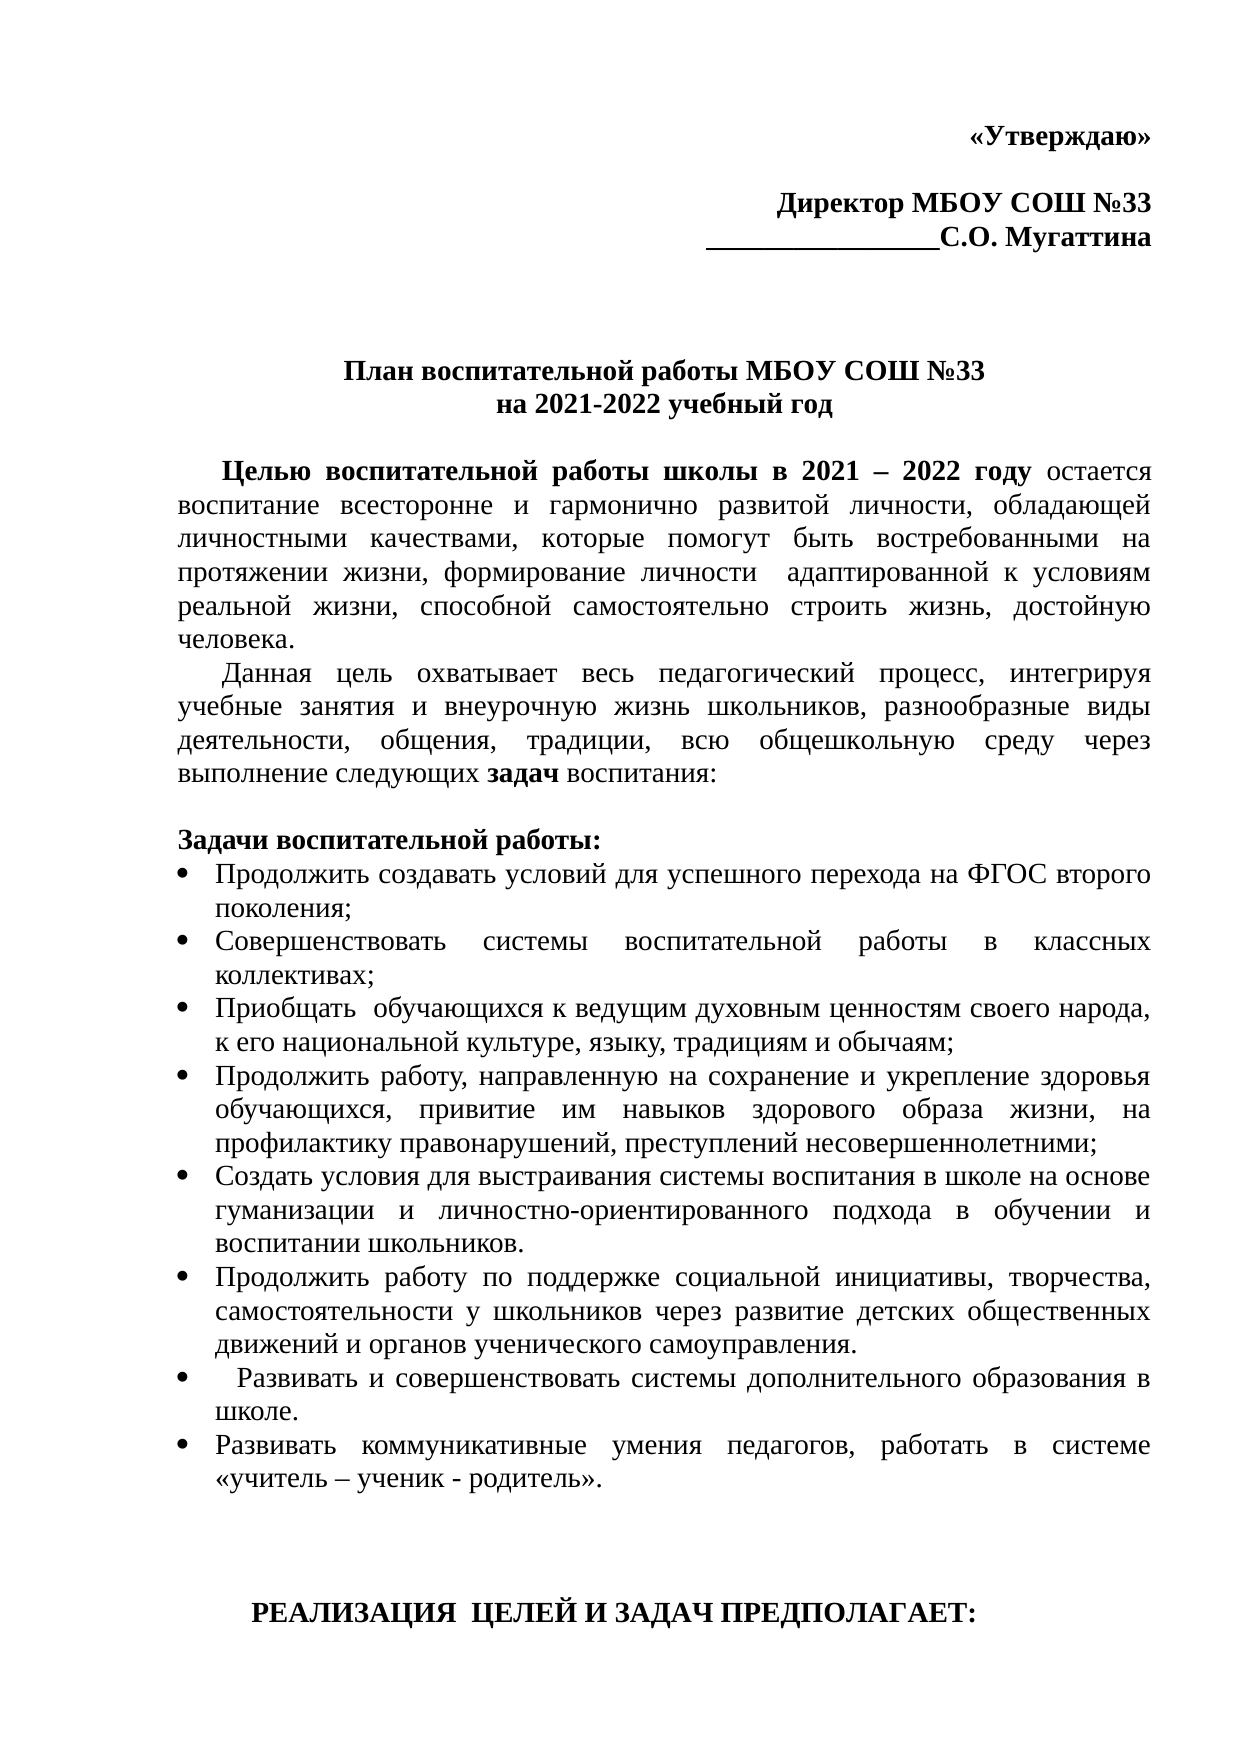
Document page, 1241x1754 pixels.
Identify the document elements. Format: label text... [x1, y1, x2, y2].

list Совершенствовать системы воспитательной работы в классных коллективах; [177, 923, 1152, 990]
text РЕАЛИЗАЦИЯ ЦЕЛЕЙ И ЗАДАЧ ПРЕДПОЛАГАЕТ: [177, 1595, 1152, 1628]
list Продолжить работу, направленную на сохранение и укрепление здоровья обучающихся, привитие им навыков здорового образа жизни, на профилактику правонарушений, преступлений несовершеннолетними; [177, 1058, 1152, 1158]
text План воспитательной работы МБОУ СОШ №33 [177, 353, 1152, 386]
text Целью воспитательной работы школы в 2021 – 2022 году остается воспитание всесторонне и гармонично развитой личности, обладающей личностными качествами, которые помогут быть востребованными на протяжении жизни, формирование личности адаптированной к условиям реальной жизни, способной самостоятельно строить жизнь, достойную человека. [177, 453, 1152, 655]
text на 2021-2022 учебный год [177, 386, 1152, 420]
text Директор МБОУ СОШ №33 [177, 185, 1152, 219]
list Создать условия для выстраивания системы воспитания в школе на основе гуманизации и личностно-ориентированного подхода в обучении и воспитании школьников. [177, 1158, 1152, 1259]
list Продолжить создавать условий для успешного перехода на ФГОС второго поколения; [177, 856, 1152, 923]
text ________________С.О. Мугаттина [177, 219, 1152, 252]
list Развивать и совершенствовать системы дополнительного образования в школе. [177, 1360, 1152, 1427]
text Данная цель охватывает весь педагогический процесс, интегрируя учебные занятия и внеурочную жизнь школьников, разнообразные виды деятельности, общения, традиции, всю общешкольную среду через выполнение следующих задач воспитания: [177, 655, 1152, 789]
text «Утверждаю» [177, 118, 1152, 152]
list Приобщать обучающихся к ведущим духовным ценностям своего народа, к его национальной культуре, языку, традициям и обычаям; [177, 990, 1152, 1058]
list Продолжить работу по поддержке социальной инициативы, творчества, самостоятельности у школьников через развитие детских общественных движений и органов ученического самоуправления. [177, 1259, 1152, 1360]
list Развивать коммуникативные умения педагогов, работать в системе «учитель – ученик - родитель». [177, 1427, 1152, 1494]
text Задачи воспитательной работы: [177, 822, 1152, 856]
